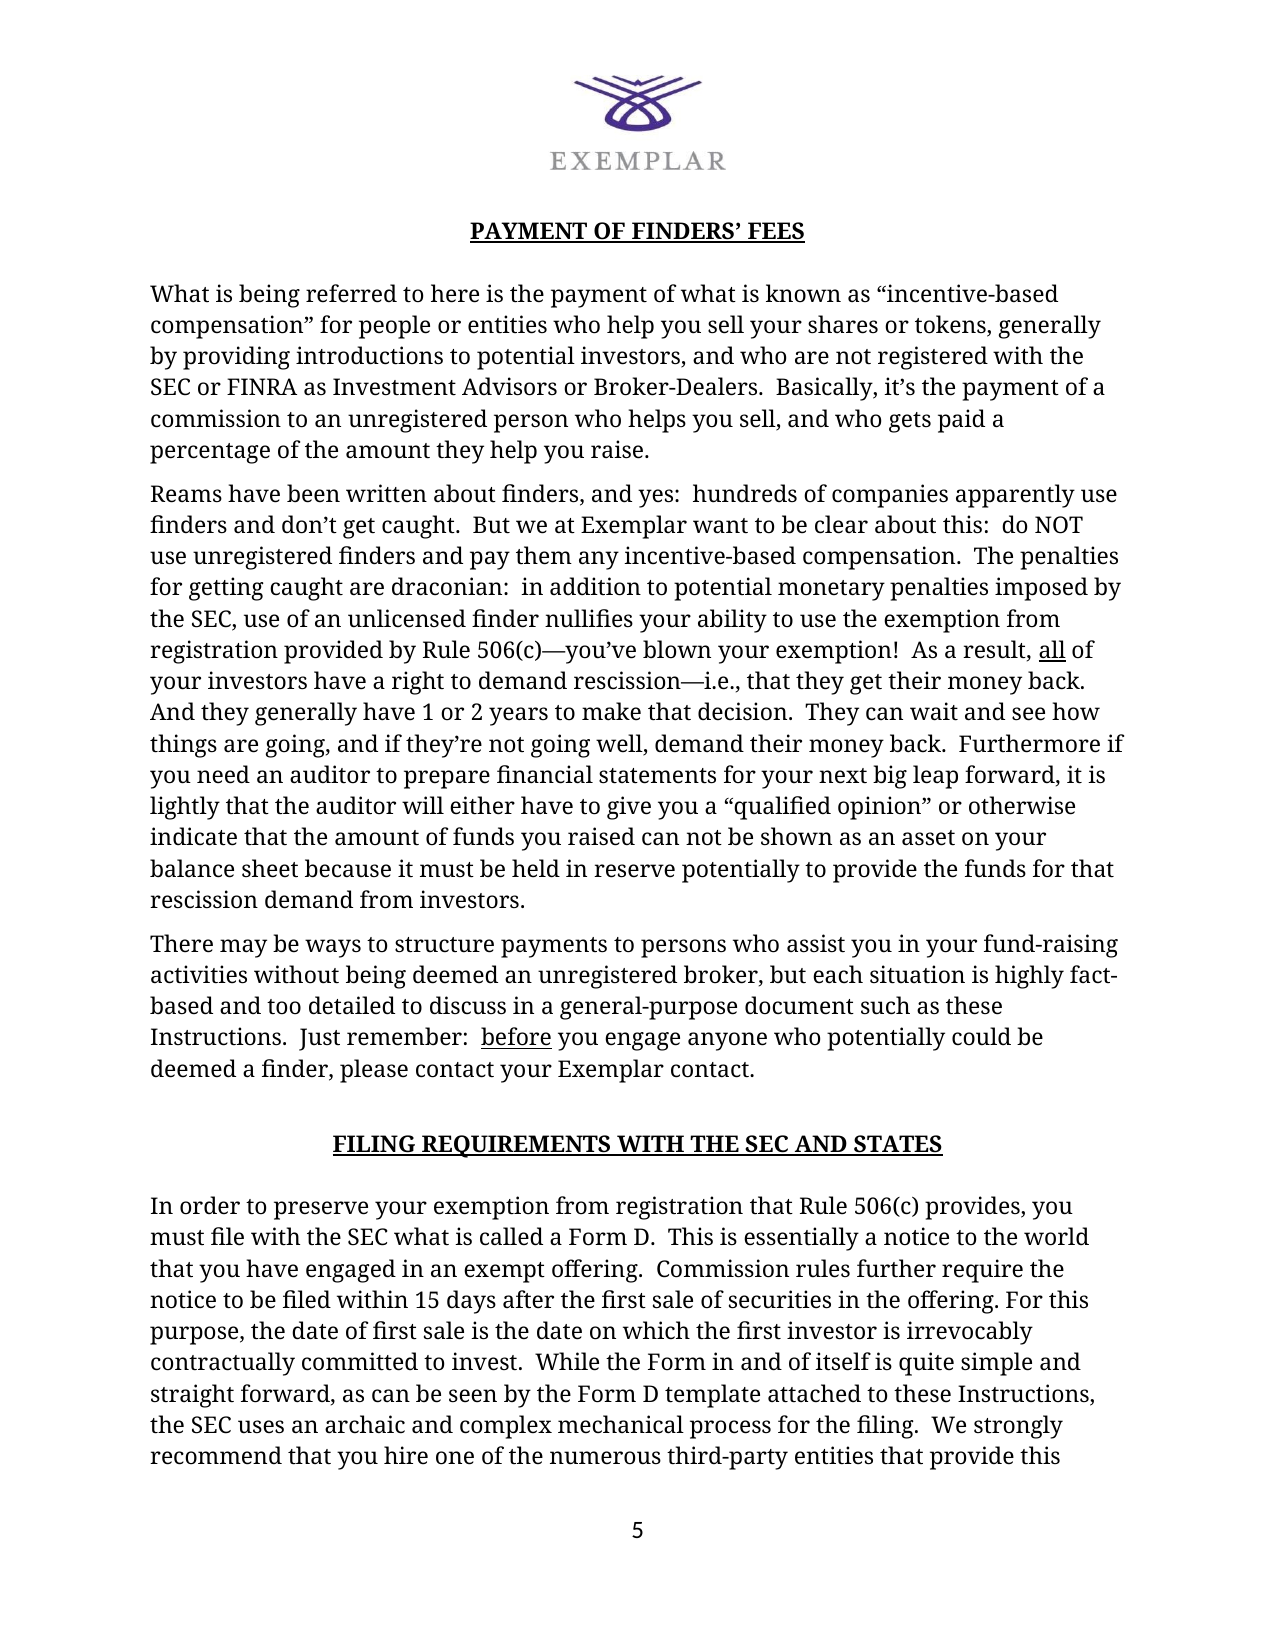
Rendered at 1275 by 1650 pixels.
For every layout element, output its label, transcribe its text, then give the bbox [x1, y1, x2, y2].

text Reams have been written about finders, and yes: hundreds of companies apparently use finders and don’t get caught. But we at Exemplar want to be clear about this: do NOT use unregistered finders and pay them any incentive-based compensation. The penalties for getting caught are draconian: in addition to potential monetary penalties imposed by the SEC, use of an unlicensed finder nullifies your ability to use the exemption from registration provided by Rule 506(c)—you’ve blown your exemption! As a result, all of your investors have a right to demand rescission—i.e., that they get their money back. And they generally have 1 or 2 years to make that decision. They can wait and see how things are going, and if they’re not going well, demand their money back. Furthermore if you need an auditor to prepare financial statements for your next big leap forward, it is lightly that the auditor will either have to give you a “qualified opinion” or otherwise indicate that the amount of funds you raised can not be shown as an asset on your balance sheet because it must be held in reserve potentially to provide the funds for that rescission demand from investors. [150, 477, 1125, 915]
text FILING REQUIREMENTS WITH THE SEC AND STATES [150, 1127, 1125, 1159]
text There may be ways to structure payments to persons who assist you in your fund-raising activities without being deemed an unregistered broker, but each situation is highly fact-based and too detailed to discuss in a general-purpose document such as these Instructions. Just remember: before you engage anyone who potentially could be deemed a finder, please contact your Exemplar contact. [150, 927, 1125, 1084]
picture [548, 75, 727, 170]
text PAYMENT OF FINDERS’ FEES [150, 215, 1125, 246]
text What is being referred to here is the payment of what is known as “incentive-based compensation” for people or entities who help you sell your shares or tokens, generally by providing introductions to potential investors, and who are not registered with the SEC or FINRA as Investment Advisors or Broker-Dealers. Basically, it’s the payment of a commission to an unregistered person who helps you sell, and who gets paid a percentage of the amount they help you raise. [150, 277, 1125, 465]
